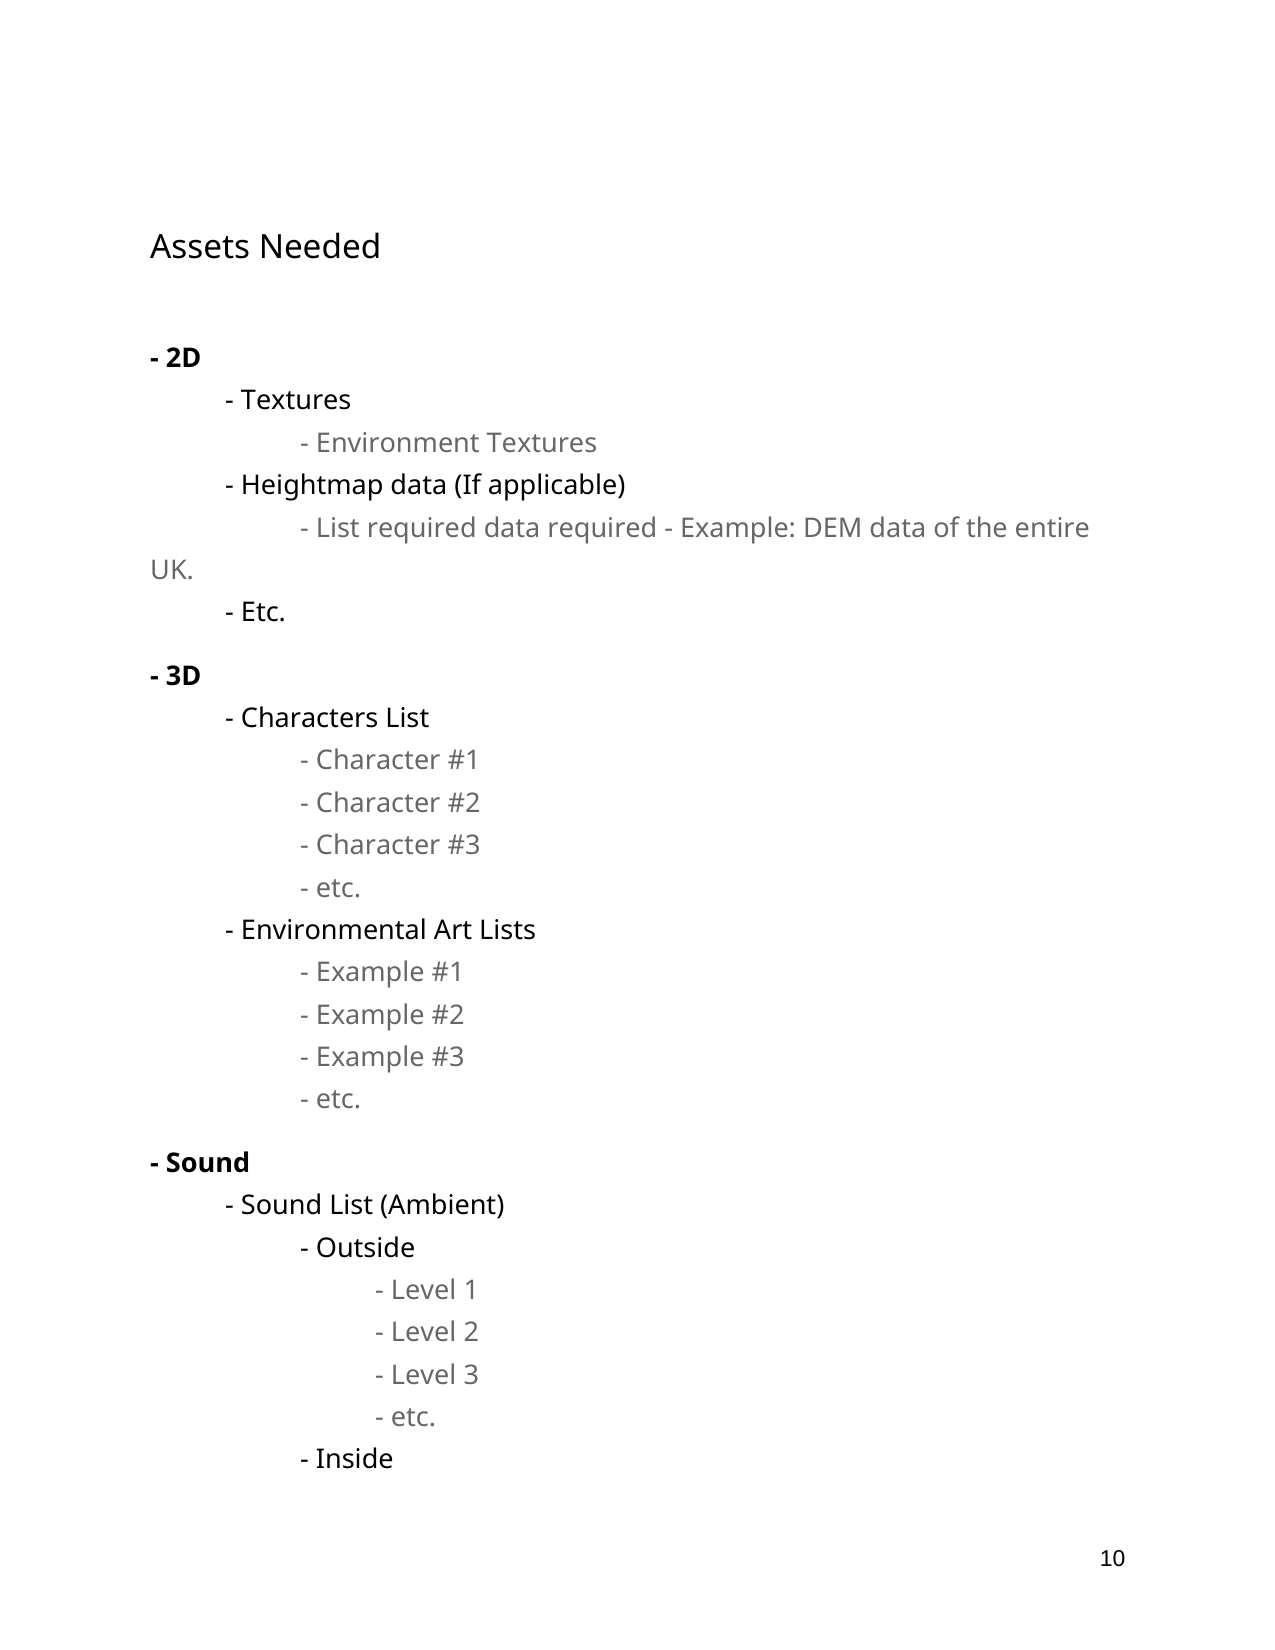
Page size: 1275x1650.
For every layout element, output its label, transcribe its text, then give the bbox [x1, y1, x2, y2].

text - Level 1 [150, 1270, 1125, 1307]
subtitle - 2D [150, 338, 1125, 375]
text - Example #2 [150, 995, 1125, 1032]
text - Character #3 [150, 826, 1125, 862]
subtitle - 3D [150, 656, 1125, 693]
text - Character #2 [150, 783, 1125, 820]
text - Example #1 [150, 953, 1125, 990]
text - Etc. [150, 593, 1125, 630]
text - Environment Textures [150, 423, 1125, 460]
subtitle - Sound [150, 1143, 1125, 1180]
text - Characters List [150, 698, 1125, 735]
text - Textures [150, 381, 1125, 418]
text - Environmental Art Lists [150, 910, 1125, 947]
text - Level 3 [150, 1355, 1125, 1392]
text - Inside [150, 1440, 1125, 1477]
text - Outside [150, 1228, 1125, 1265]
text - etc. [150, 868, 1125, 905]
text - Sound List (Ambient) [150, 1186, 1125, 1222]
text - Level 2 [150, 1313, 1125, 1350]
subtitle Assets Needed [150, 223, 1125, 268]
text - etc. [150, 1398, 1125, 1434]
text - Heightmap data (If applicable) [150, 466, 1125, 502]
text - Example #3 [150, 1038, 1125, 1074]
text - Character #1 [150, 741, 1125, 778]
text - etc. [150, 1080, 1125, 1117]
text - List required data required - Example: DEM data of the entire UK. [150, 508, 1125, 587]
